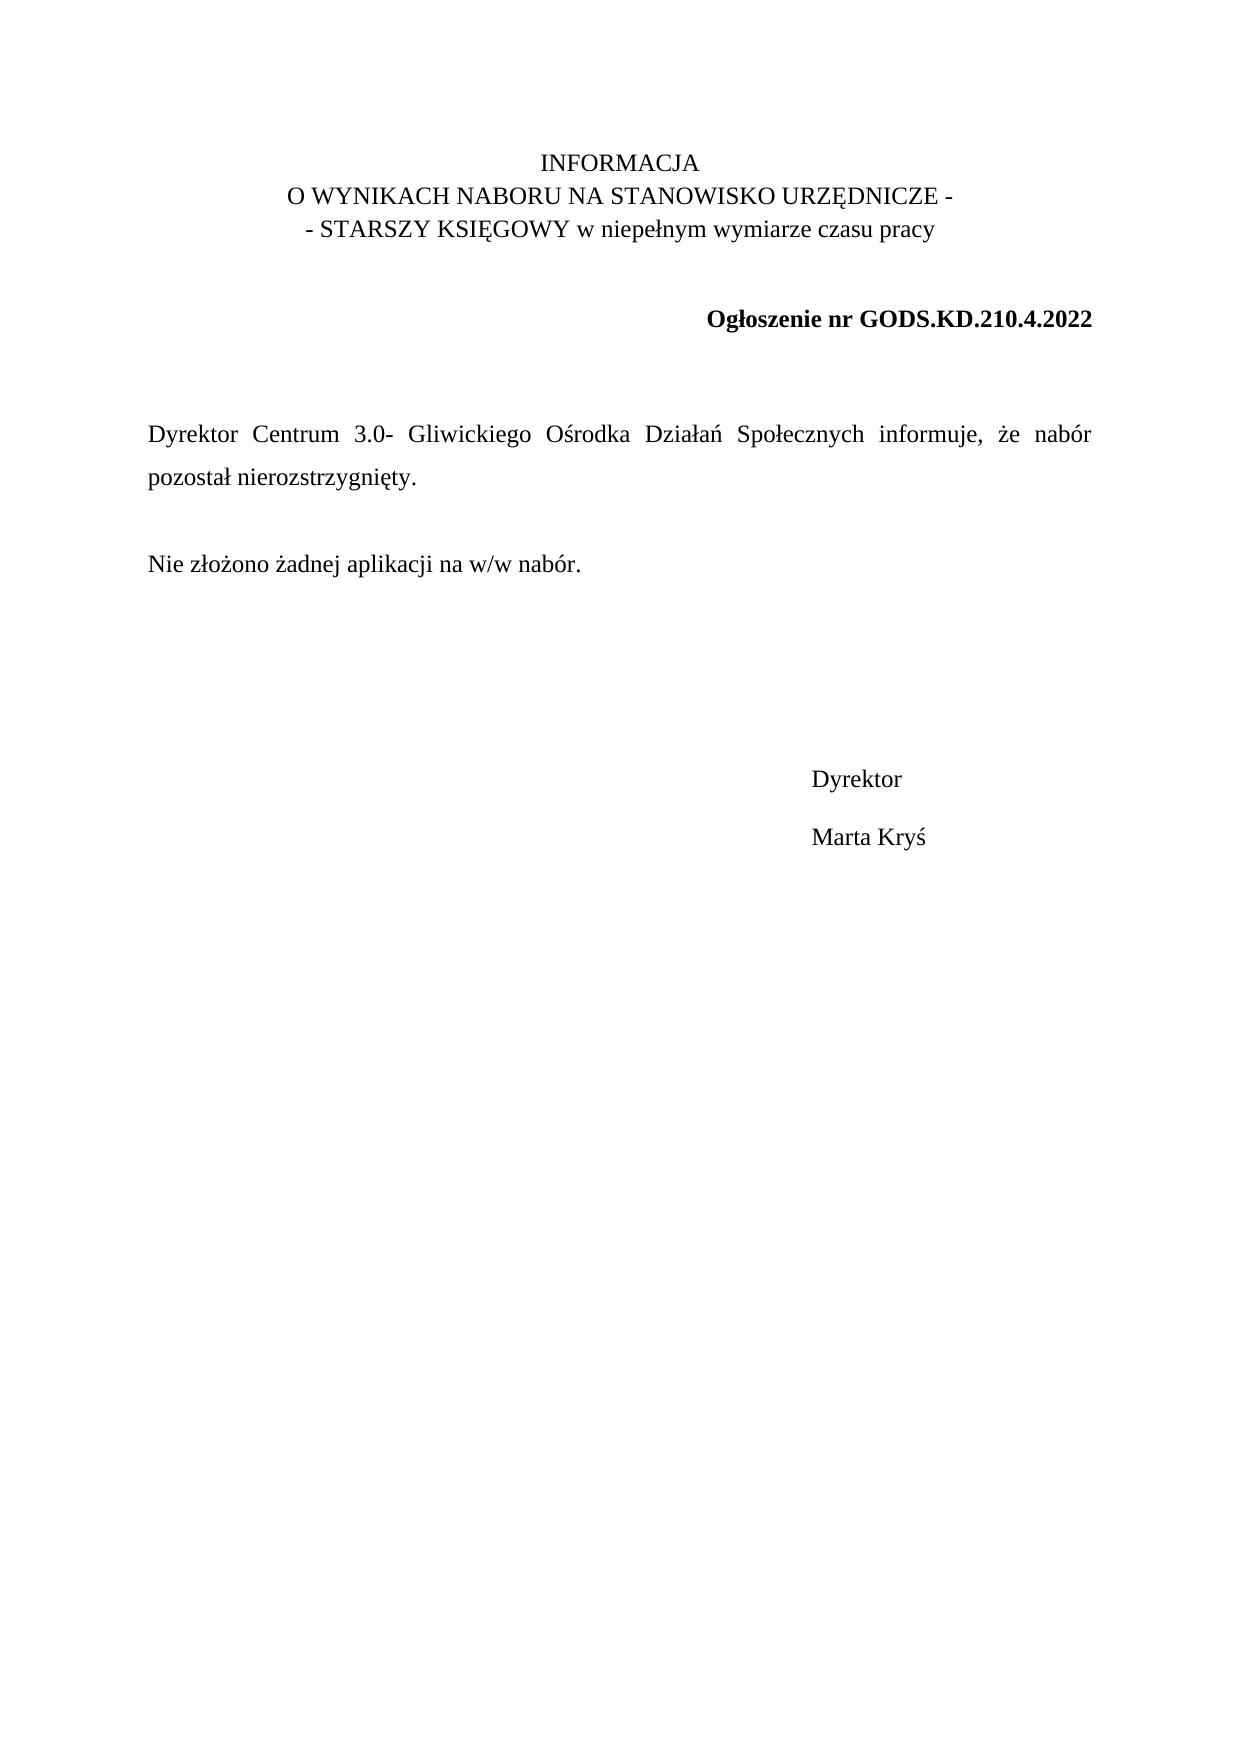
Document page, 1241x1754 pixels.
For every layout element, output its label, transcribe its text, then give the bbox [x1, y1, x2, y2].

text Dyrektor Centrum 3.0- Gliwickiego Ośrodka Działań Społecznych informuje, że nabór pozostał nierozstrzygnięty. [148, 419, 1092, 491]
text Ogłoszenie nr GODS.KD.210.4.2022 [148, 304, 1092, 333]
text Nie złożono żadnej aplikacji na w/w nabór. [148, 549, 1092, 577]
text INFORMACJA O WYNIKACH NABORU NA STANOWISKO URZĘDNICZE - - STARSZY KSIĘGOWY w niepełnym wymiarze czasu pracy [148, 148, 1092, 242]
text Marta Kryś [738, 822, 1092, 851]
text Dyrektor [148, 764, 1092, 793]
